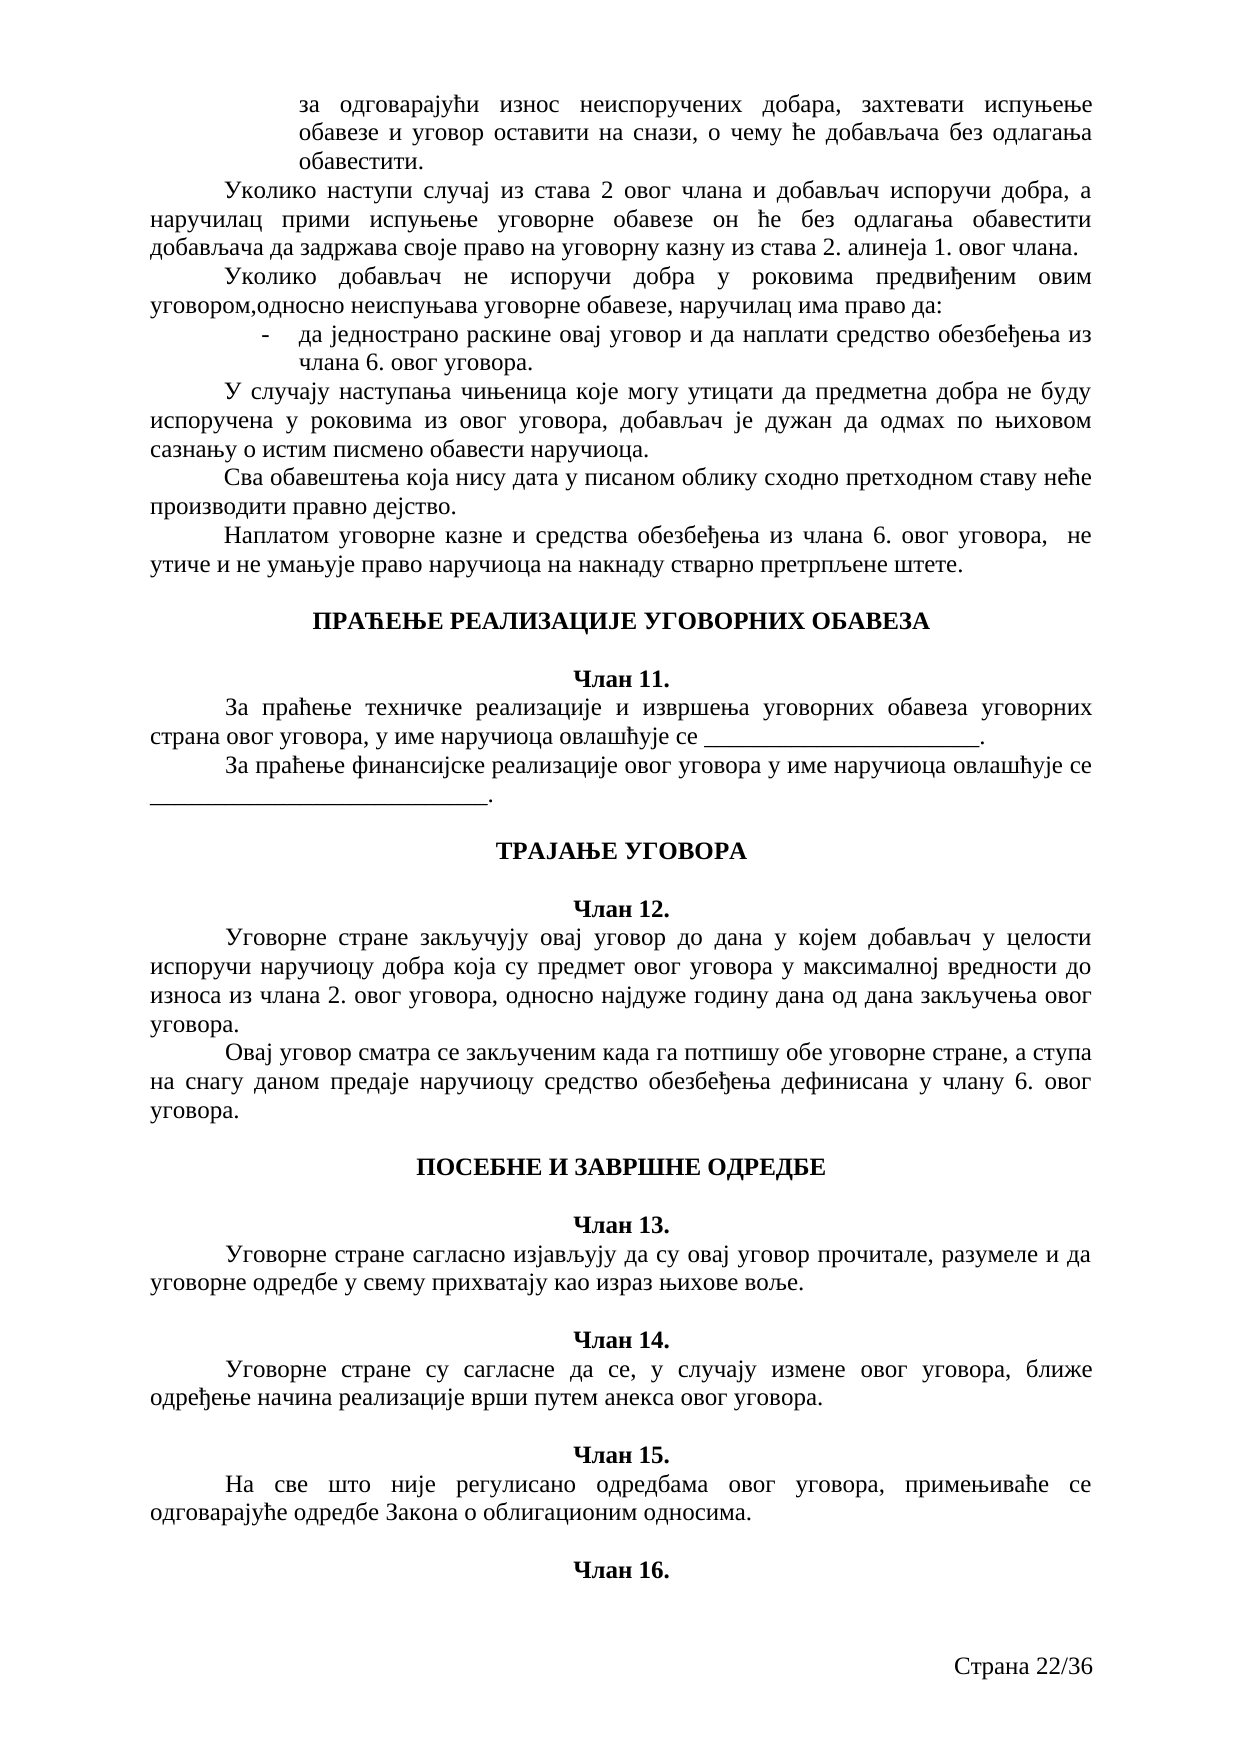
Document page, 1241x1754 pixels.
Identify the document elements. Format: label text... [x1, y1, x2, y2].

text Наплатом уговорне казне и средства обезбеђења из члана 6. овог уговора, не утиче и не умањује право наручиоца на накнаду стварно претрпљене штете. [150, 520, 1093, 577]
text Члан 13. [150, 1210, 1093, 1239]
text ТРАЈАЊЕ УГОВОРА [150, 836, 1093, 865]
text За праћење техничке реализације и извршења уговорних обавеза уговорних страна овог уговора, у име наручиоца овлашћује се ______________________. [150, 692, 1093, 750]
text Овај уговор сматра се закљученим када га потпишу обе уговорне стране, а ступа на снагу даном предаје наручиоцу средство обезбеђења дефинисана у члану 6. овог уговора. [150, 1037, 1093, 1124]
text Члан 14. [150, 1325, 1093, 1354]
text Члан 16. [150, 1555, 1093, 1584]
text У случају наступања чињеница које могу утицати да предметна добра не буду испоручена у роковима из овог уговора, добављач је дужан да одмах по њиховом сазнању о истим писмено обавести наручиоца. [150, 376, 1093, 462]
text Уколико наступи случај из става 2 овог члана и добављач испоручи добра, а наручилац прими испуњење уговорне обавезе он ће без одлагања обавестити добављача да задржава своје право на уговорну казну из става 2. алинeја 1. овог члана. [150, 175, 1093, 261]
text ПОСЕБНЕ И ЗАВРШНЕ ОДРЕДБЕ [150, 1152, 1093, 1181]
text Уговорне стране сагласно изјављују да су овај уговор прочитале, разумеле и да уговорне одредбе у свему прихватају као израз њихове воље. [150, 1239, 1093, 1296]
text Уговорне стране су сагласне да се, у случају измене овог уговора, ближе одређење начина реализације врши путем анекса овог уговора. [150, 1354, 1093, 1411]
text ПРАЋЕЊЕ РЕАЛИЗАЦИЈЕ УГОВОРНИХ ОБАВЕЗА [150, 606, 1093, 635]
text Члан 12. [150, 894, 1093, 922]
text Члан 15. [150, 1440, 1093, 1469]
text На све што није регулисано одредбама овог уговора, примењиваће се одговарајуће одредбе Закона о облигационим односима. [150, 1469, 1093, 1526]
text За праћење финансијске реализације овог уговора у име наручиоца овлашћује се ___________________________. [150, 750, 1093, 807]
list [261, 89, 1093, 175]
text Уколико добављач не испоручи добра у роковима предвиђеним овим уговором,односно неиспуњава уговорне обавезе, наручилац има право да: [150, 261, 1093, 319]
text Уговорне стране закључују овај уговор до дана у којем добављач у целости испоручи наручиоцу добра која су предмет овог уговора у максималној вредности до износа из члана 2. овог уговора, односно најдуже годину дана од дана закључења овог уговора. [150, 922, 1093, 1037]
text Сва обавештења која нису дата у писаном облику сходно претходном ставу неће производити правно дејство. [150, 462, 1093, 520]
text Члан 11. [150, 664, 1093, 692]
list да једнострано раскине овај уговор и да наплати средство обезбеђења из члана 6. овог уговора. [261, 319, 1093, 376]
